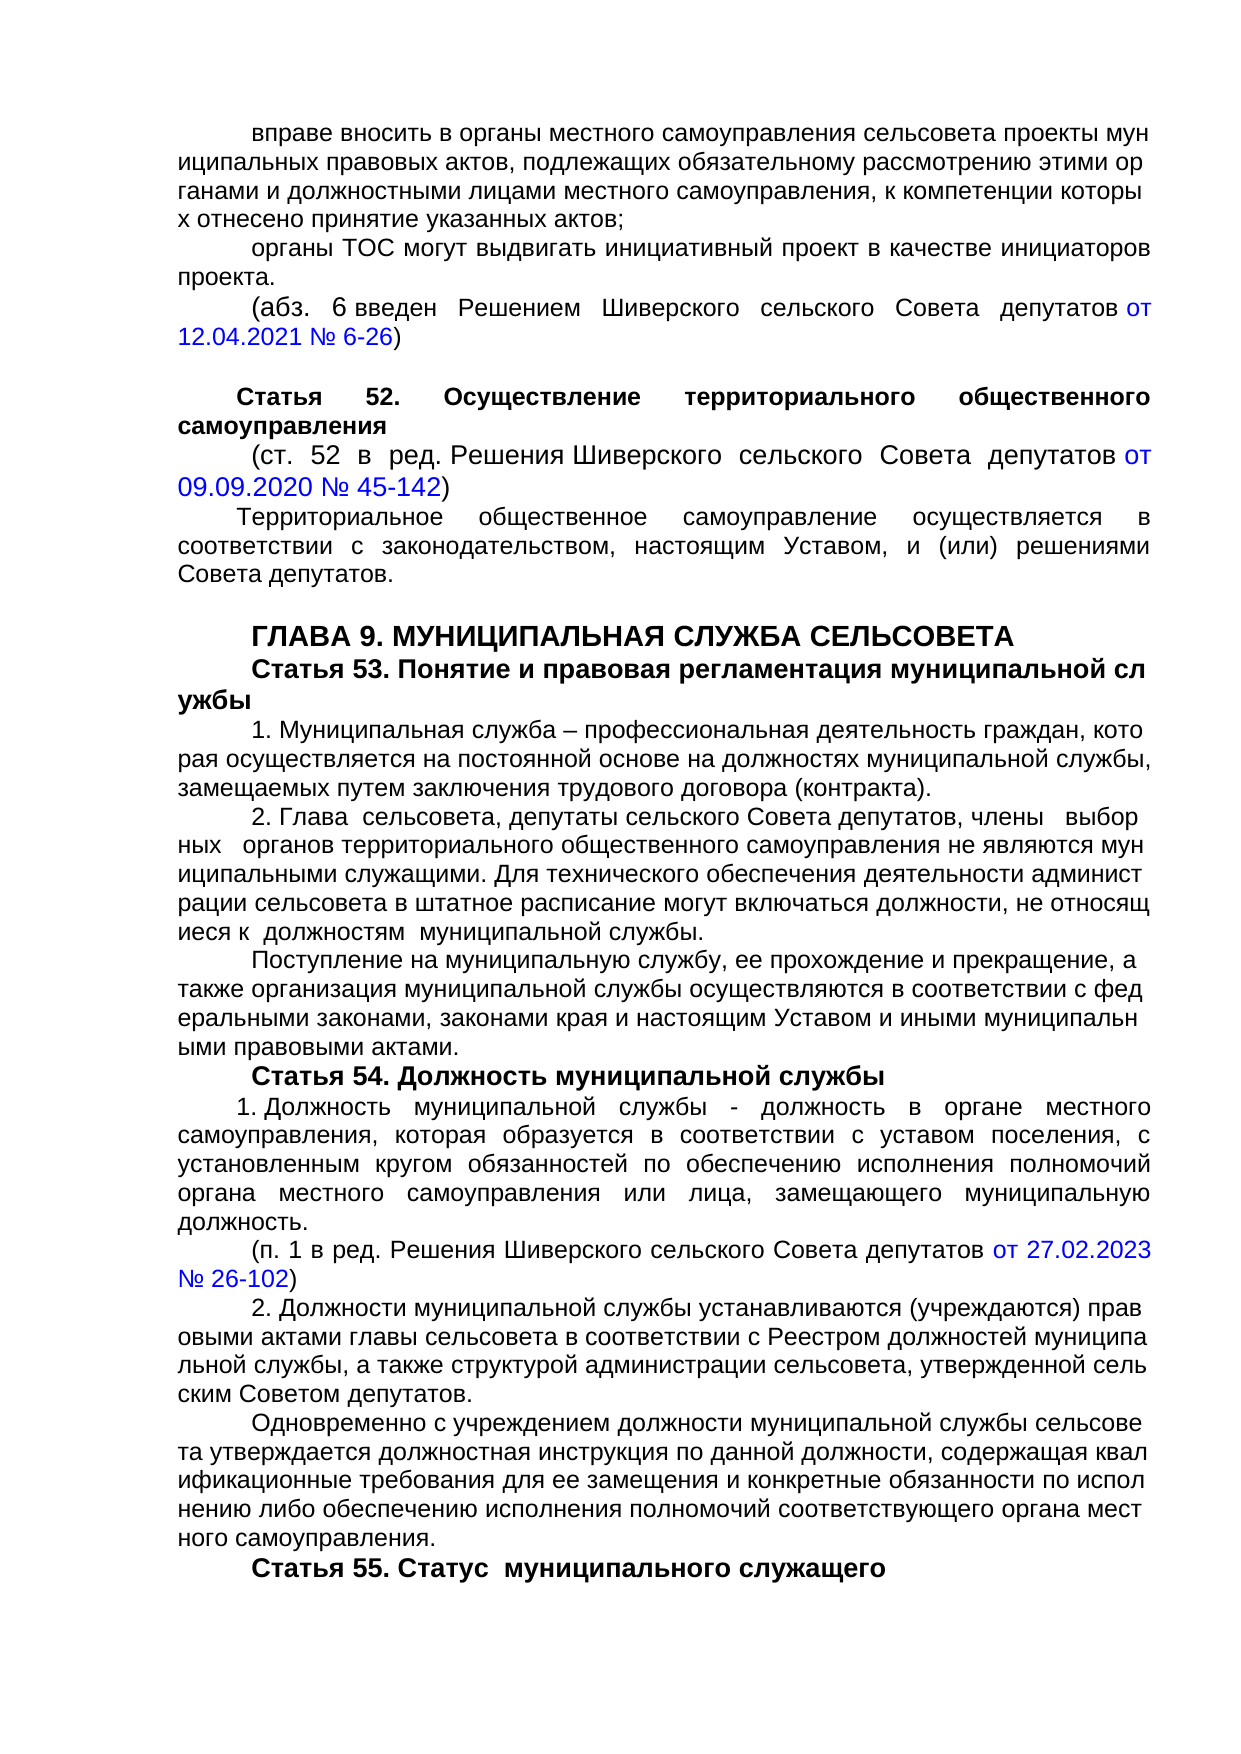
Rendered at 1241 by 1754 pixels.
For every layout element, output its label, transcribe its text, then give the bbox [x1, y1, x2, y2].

text Территориальное общественное самоуправление осуществляется в соответствии с законодательством, настоящим Уставом, и (или) решениями Совета депутатов. [177, 502, 1152, 588]
text Статья 53. Понятие и правовая регламентация муниципальной службы [177, 653, 1152, 715]
text 1. Муниципальная служба – профессиональная деятельность граждан, которая осуществляется на постоянной основе на должностях муниципальной службы, замещаемых путем заключения трудового договора (контракта). [177, 715, 1152, 802]
text (п. 1 в ред. Решения Шиверского сельского Совета депутатов от 27.02.2023 № 26-102) [177, 1235, 1152, 1293]
text Статья 52. Осуществление территориального общественного самоуправления [177, 382, 1152, 439]
text органы ТОС могут выдвигать инициативный проект в качестве инициаторов проекта. [177, 233, 1152, 291]
text Статья 55. Статус муниципального служащего [177, 1552, 1152, 1583]
text Поступление на муниципальную службу, ее прохождение и прекращение, а также организация муниципальной службы осуществляются в соответствии с федеральными законами, законами края и настоящим Уставом и иными муниципальными правовыми актами. [177, 945, 1152, 1060]
text вправе вносить в органы местного самоуправления сельсовета проекты муниципальных правовых актов, подлежащих обязательному рассмотрению этими органами и должностными лицами местного самоуправления, к компетенции которых отнесено принятие указанных актов; [177, 118, 1152, 233]
text (ст. 52 в ред. Решения Шиверского сельского Совета депутатов от 09.09.2020 № 45-142) [177, 439, 1152, 502]
text Статья 54. Должность муниципальной службы [177, 1060, 1152, 1092]
text ГЛАВА 9. МУНИЦИПАЛЬНАЯ СЛУЖБА СЕЛЬСОВЕТА [177, 619, 1152, 653]
text 2. Должности муниципальной службы устанавливаются (учреждаются) правовыми актами главы сельсовета в соответствии с Реестром должностей муниципальной службы, а также структурой администрации сельсовета, утвержденной сельским Советом депутатов. [177, 1293, 1152, 1408]
text (абз. 6 введен Решением Шиверского сельского Совета депутатов от 12.04.2021 № 6-26) [177, 291, 1152, 351]
text 1. Должность муниципальной службы - должность в органе местного самоуправления, которая образуется в соответствии с уставом поселения, с установленным кругом обязанностей по обеспечению исполнения полномочий органа местного самоуправления или лица, замещающего муниципальную должность. [177, 1092, 1152, 1235]
text 2. Глава сельсовета, депутаты сельского Совета депутатов, члены выборных органов территориального общественного самоуправления не являются муниципальными служащими. Для технического обеспечения деятельности администрации сельсовета в штатное расписание могут включаться должности, не относящиеся к должностям муниципальной службы. [177, 802, 1152, 945]
text Одновременно с учреждением должности муниципальной службы сельсовета утверждается должностная инструкция по данной должности, содержащая квалификационные требования для ее замещения и конкретные обязанности по исполнению либо обеспечению исполнения полномочий соответствующего органа местного самоуправления. [177, 1408, 1152, 1552]
